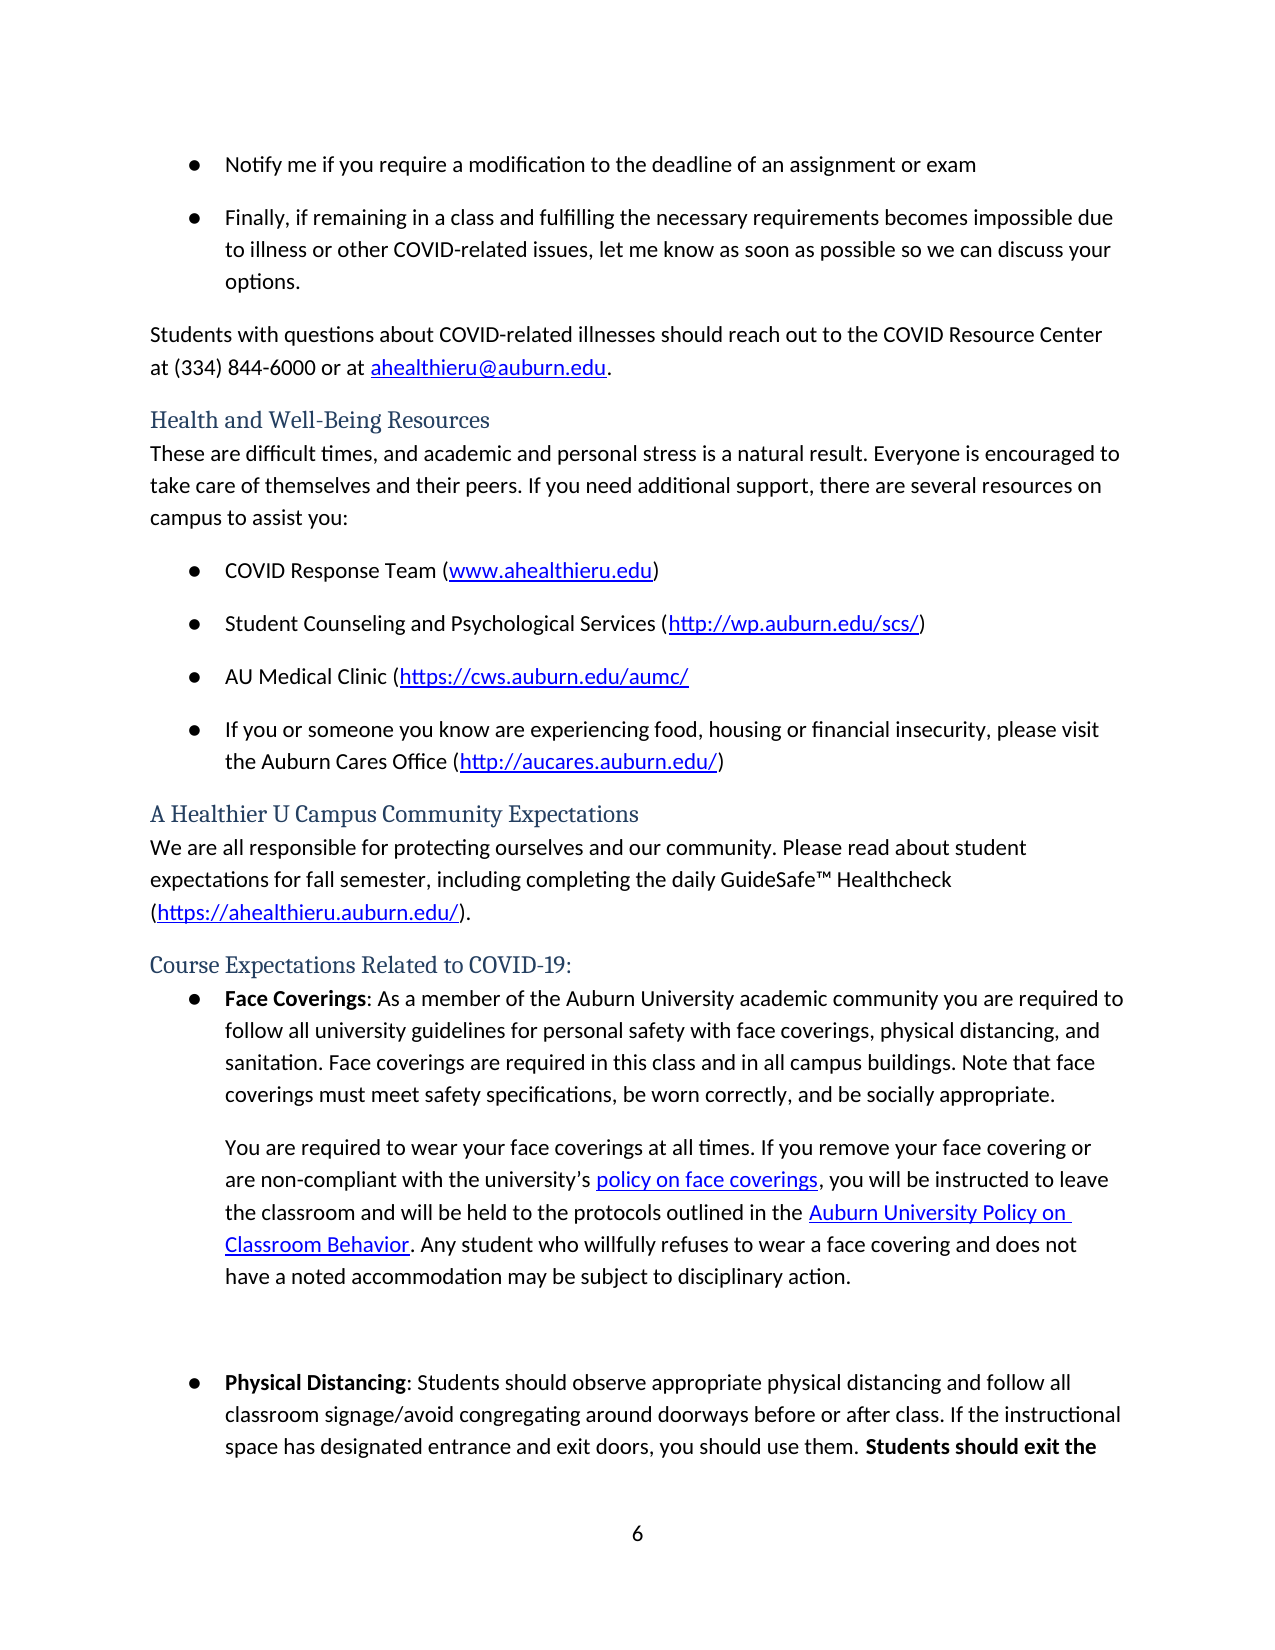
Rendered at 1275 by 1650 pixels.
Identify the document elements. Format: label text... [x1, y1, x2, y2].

text Students with questions about COVID-related illnesses should reach out to the COVID Resource Center at (334) 844-6000 or at ahealthieru@auburn.edu. [150, 320, 1125, 381]
list AU Medical Clinic (https://cws.auburn.edu/aumc/ [187, 662, 1125, 690]
text We are all responsible for protecting ourselves and our community. Please read about student expectations for fall semester, including completing the daily GuideSafe™ Healthcheck (https://ahealthieru.auburn.edu/). [150, 833, 1125, 926]
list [187, 1368, 1125, 1461]
list Finally, if remaining in a class and fulfilling the necessary requirements becomes impossible due to illness or other COVID-related issues, let me know as soon as possible so we can discuss your options. [187, 203, 1125, 295]
text You are required to wear your face coverings at all times. If you remove your face covering or are non-compliant with the university’s policy on face coverings, you will be instructed to leave the classroom and will be held to the protocols outlined in the Auburn University Policy on Classroom Behavior. Any student who willfully refuses to wear a face covering and does not have a noted accommodation may be subject to disciplinary action. [225, 1133, 1125, 1290]
text These are difficult times, and academic and personal stress is a natural result. Everyone is encouraged to take care of themselves and their peers. If you need additional support, there are several resources on campus to assist you: [150, 439, 1125, 531]
list If you or someone you know are experiencing food, housing or financial insecurity, please visit the Auburn Cares Office (http://aucares.auburn.edu/) [187, 715, 1125, 775]
list Student Counseling and Psychological Services (http://wp.auburn.edu/scs/) [187, 609, 1125, 637]
list Notify me if you require a modification to the deadline of an assignment or exam [187, 150, 1125, 178]
subtitle Health and Well-Being Resources [150, 406, 1125, 434]
subtitle Course Expectations Related to COVID-19: [150, 951, 1125, 979]
list COVID Response Team (www.ahealthieru.edu) [187, 556, 1125, 584]
list Face Coverings: As a member of the Auburn University academic community you are required to follow all university guidelines for personal safety with face coverings, physical distancing, and sanitation. Face coverings are required in this class and in all campus buildings. Note that face coverings must meet safety specifications, be worn correctly, and be socially appropriate. [187, 984, 1125, 1108]
subtitle A Healthier U Campus Community Expectations [150, 800, 1125, 829]
